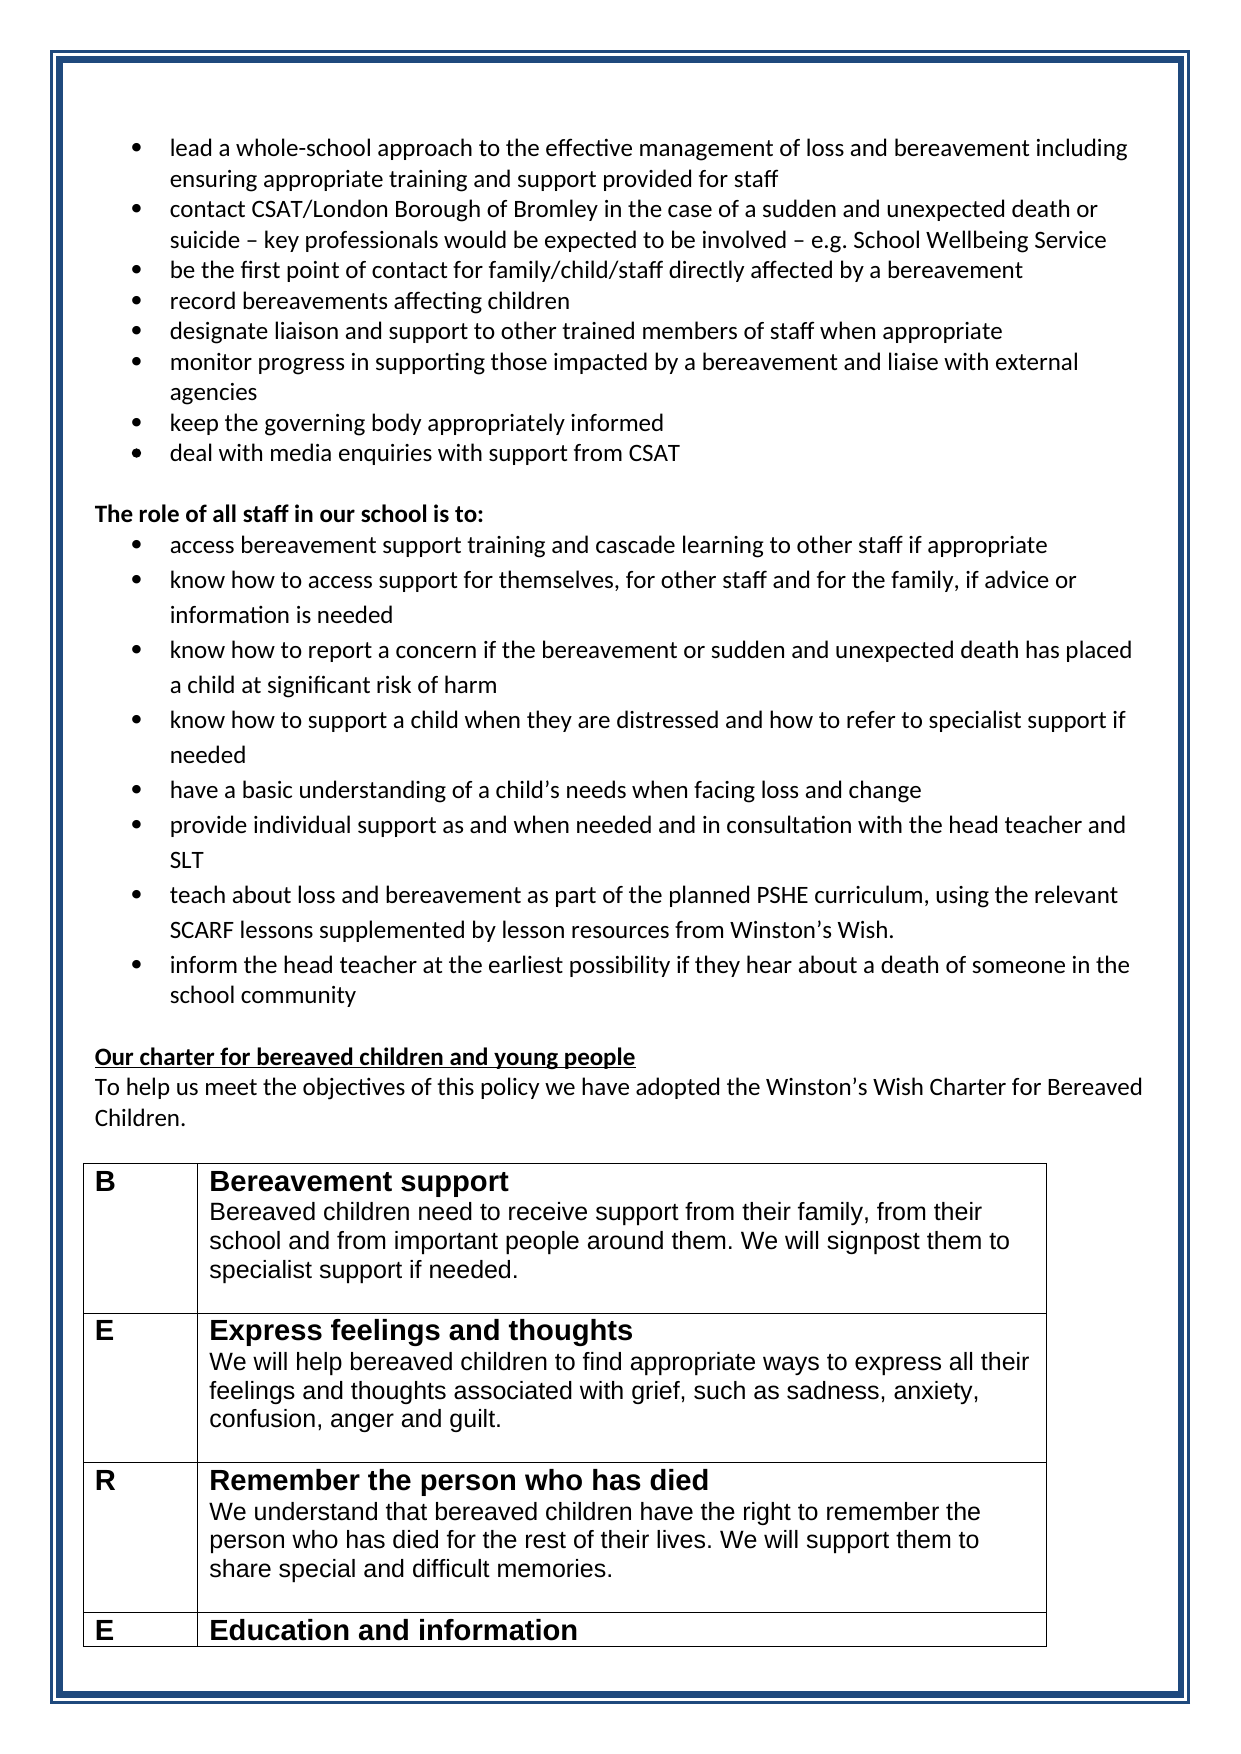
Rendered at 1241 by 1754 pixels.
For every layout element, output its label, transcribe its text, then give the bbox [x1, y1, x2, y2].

list teach about loss and bereavement as part of the planned PSHE curriculum, using the relevant SCARF lessons supplemented by lesson resources from Winston’s Wish. [132, 879, 1146, 945]
text To help us meet the objectives of this policy we have adopted the Winston’s Wish Charter for Bereaved Children. [94, 1071, 1146, 1132]
list deal with media enquiries with support from CSAT [132, 438, 1146, 468]
table_cell Remember the person who has died We understand that bereaved children have the right to remember the person who has died for the rest of their lives. We will support them to share special and difficult memories. [198, 1463, 1046, 1612]
list monitor progress in supporting those impacted by a bereavement and liaise with external agencies [132, 346, 1146, 407]
list provide individual support as and when needed and in consultation with the head teacher and SLT [132, 809, 1146, 875]
list access bereavement support training and cascade learning to other staff if appropriate [132, 529, 1146, 560]
list keep the governing body appropriately informed [132, 407, 1146, 438]
list contact CSAT/London Borough of Bromley in the case of a sudden and unexpected death or suicide – key professionals would be expected to be involved – e.g. School Wellbeing Service [132, 193, 1146, 254]
list inform the head teacher at the earliest possibility if they hear about a death of someone in the school community [132, 949, 1146, 1010]
table_cell E [84, 1613, 197, 1646]
text Our charter for bereaved children and young people [94, 1041, 1146, 1071]
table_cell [198, 1613, 1046, 1646]
table_cell E [84, 1314, 197, 1462]
text The role of all staff in our school is to: [94, 499, 1146, 529]
list be the first point of contact for family/child/staff directly affected by a bereavement [132, 254, 1146, 285]
table_cell R [84, 1463, 197, 1612]
list lead a whole-school approach to the effective management of loss and bereavement including ensuring appropriate training and support provided for staff [132, 132, 1146, 193]
list designate liaison and support to other trained members of staff when appropriate [132, 316, 1146, 346]
list know how to report a concern if the bereavement or sudden and unexpected death has placed a child at significant risk of harm [132, 634, 1146, 700]
list know how to access support for themselves, for other staff and for the family, if advice or information is needed [132, 564, 1146, 630]
table_header B [84, 1164, 197, 1312]
list record bereavements affecting children [132, 285, 1146, 316]
list have a basic understanding of a child’s needs when facing loss and change [132, 774, 1146, 805]
table_header Bereavement support Bereaved children need to receive support from their family, from their school and from important people around them. We will signpost them to specialist support if needed. [198, 1164, 1046, 1312]
list know how to support a child when they are distressed and how to refer to specialist support if needed [132, 704, 1146, 770]
table_cell Express feelings and thoughts We will help bereaved children to find appropriate ways to express all their feelings and thoughts associated with grief, such as sadness, anxiety, confusion, anger and guilt. [198, 1314, 1046, 1462]
